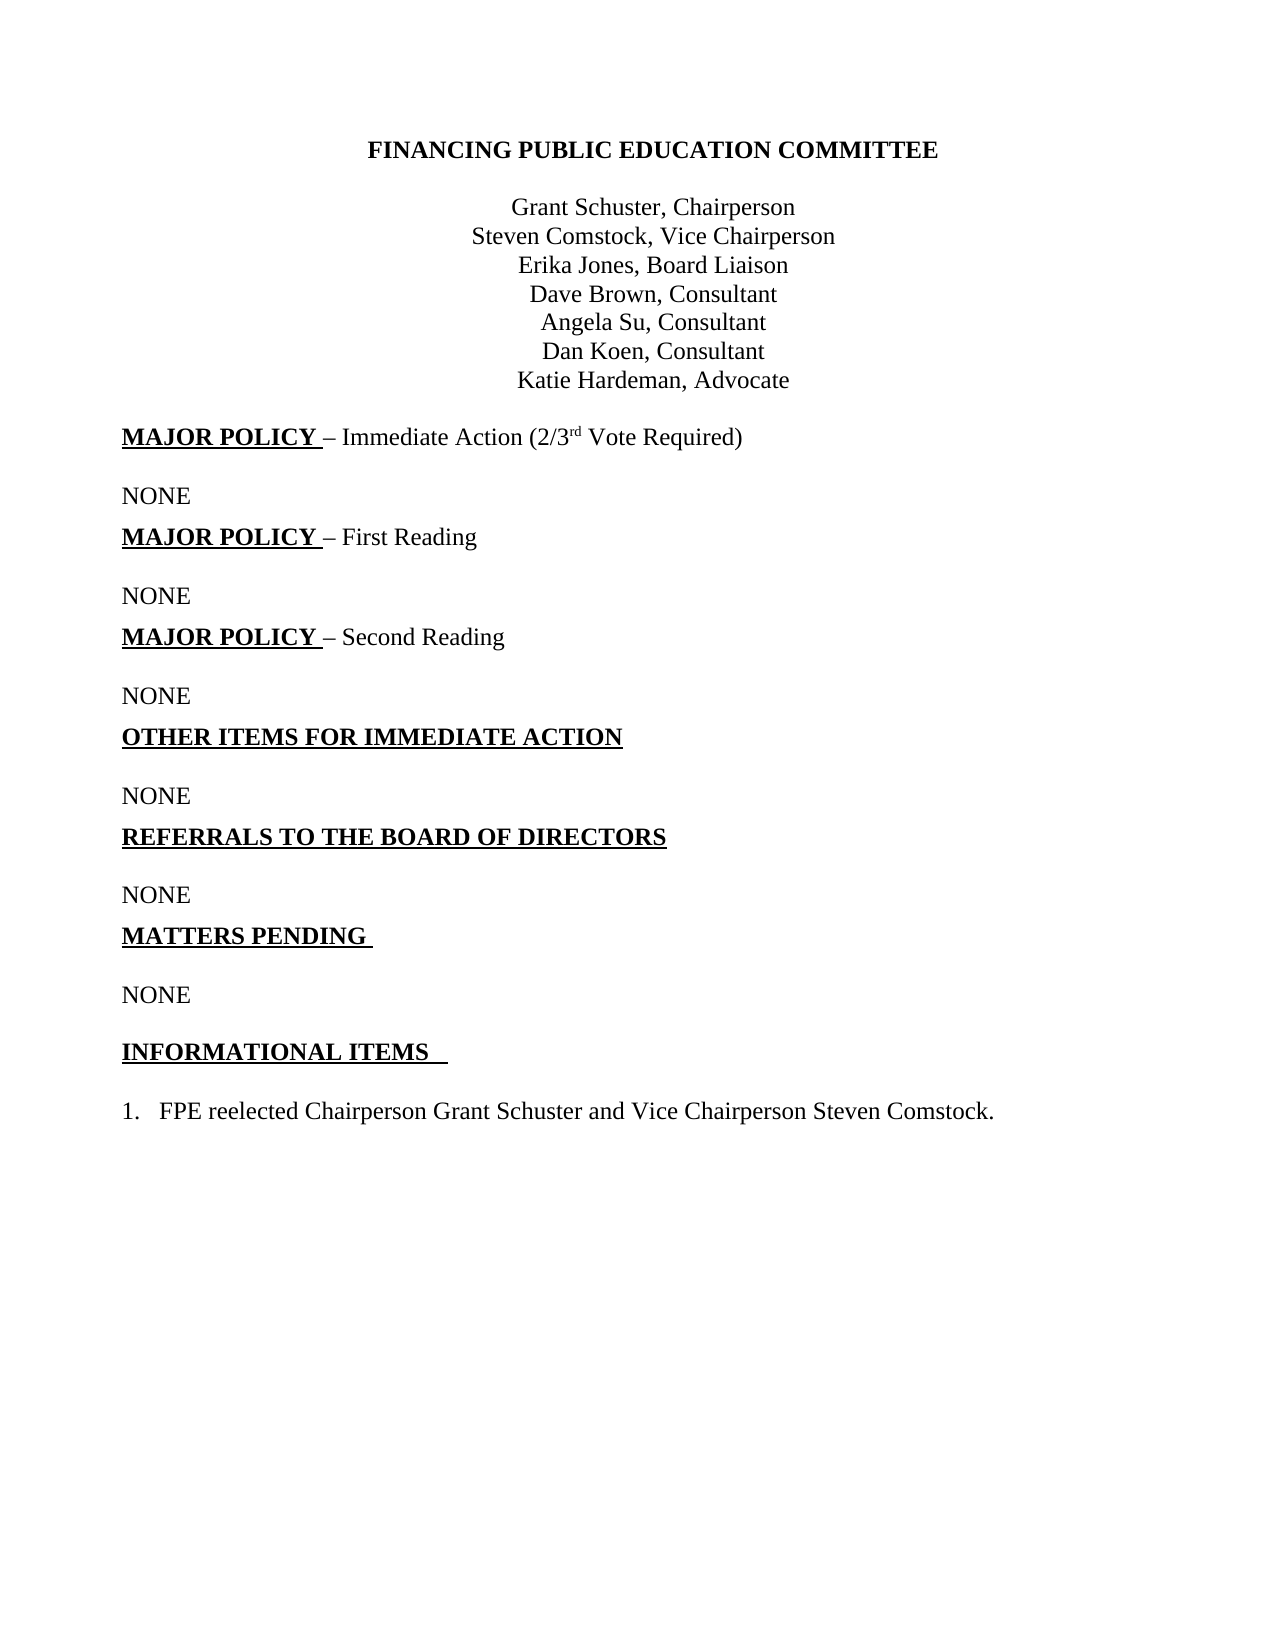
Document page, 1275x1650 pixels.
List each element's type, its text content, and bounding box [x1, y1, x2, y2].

subtitle informational items [121, 1037, 1185, 1066]
subtitle NONE [121, 880, 1185, 909]
text Angela Su, Consultant [121, 307, 1185, 336]
subtitle Other Items for immediate action [121, 722, 1185, 751]
subtitle referrals to the board of directors [121, 822, 1185, 851]
subtitle NONE [121, 581, 1185, 610]
subtitle major policy – First Reading [121, 522, 1185, 551]
subtitle NONE [121, 781, 1185, 810]
text Katie Hardeman, Advocate [121, 365, 1185, 394]
subtitle Matters pending [121, 921, 1185, 950]
text Dan Koen, Consultant [121, 336, 1185, 365]
text Grant Schuster, Chairperson [121, 192, 1185, 221]
text NONE [121, 980, 1185, 1009]
list FPE reelected Chairperson Grant Schuster and Vice Chairperson Steven Comstock. [121, 1096, 1185, 1125]
text FINANCING PUBLIC EDUCATION COMMITTEE [121, 135, 1185, 164]
text Dave Brown, Consultant [121, 279, 1185, 307]
text Steven Comstock, Vice Chairperson [121, 221, 1185, 250]
subtitle NONE [121, 481, 1185, 510]
text Erika Jones, Board Liaison [121, 250, 1185, 279]
subtitle major policy – Immediate Action (2/3rd Vote Required) [121, 422, 1185, 451]
subtitle NONE [121, 681, 1185, 710]
subtitle major policy – Second Reading [121, 622, 1185, 651]
